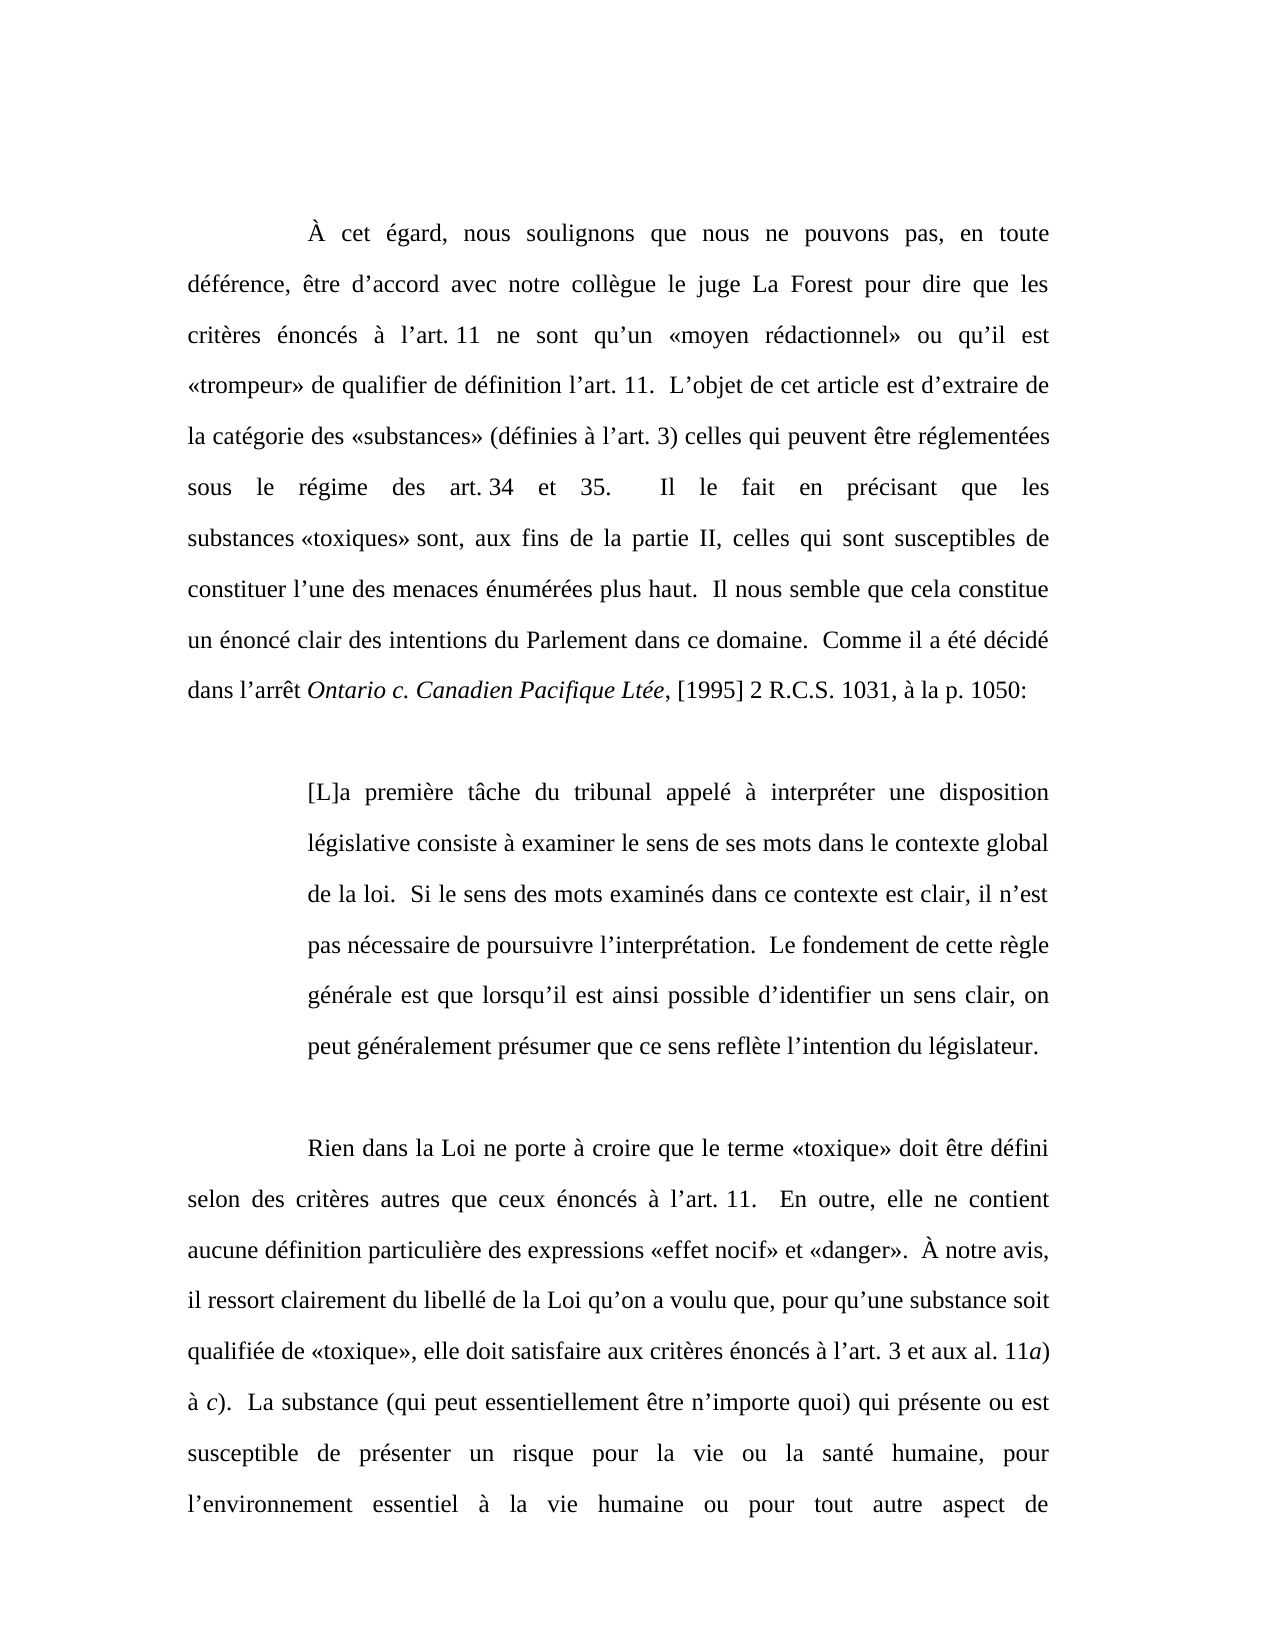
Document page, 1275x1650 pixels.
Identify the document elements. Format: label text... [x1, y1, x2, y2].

text À cet égard, nous soulignons que nous ne pouvons pas, en toute déférence, être d’accord avec notre collègue le juge La Forest pour dire que les critères énoncés à l’art. 11 ne sont qu’un «moyen rédactionnel» ou qu’il est «trompeur» de qualifier de définition l’art. 11. L’objet de cet article est d’extraire de la catégorie des «substances» (définies à l’art. 3) celles qui peuvent être réglementées sous le régime des art. 34 et 35. Il le fait en précisant que les substances «toxiques» sont, aux fins de la partie II, celles qui sont susceptibles de constituer l’une des menaces énumérées plus haut. Il nous semble que cela constitue un énoncé clair des intentions du Parlement dans ce domaine. Comme il a été décidé dans l’arrêt Ontario c. Canadien Pacifique Ltée, [1995] 2 R.C.S. 1031, à la p. 1050: [187, 201, 1050, 709]
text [187, 1116, 1050, 1522]
text [L]a première tâche du tribunal appelé à interpréter une disposition législative consiste à examiner le sens de ses mots dans le contexte global de la loi. Si le sens des mots examinés dans ce contexte est clair, il n’est pas nécessaire de poursuivre l’interprétation. Le fondement de cette règle générale est que lorsqu’il est ainsi possible d’identifier un sens clair, on peut généralement présumer que ce sens reflète l’intention du législateur. [307, 760, 1050, 1065]
